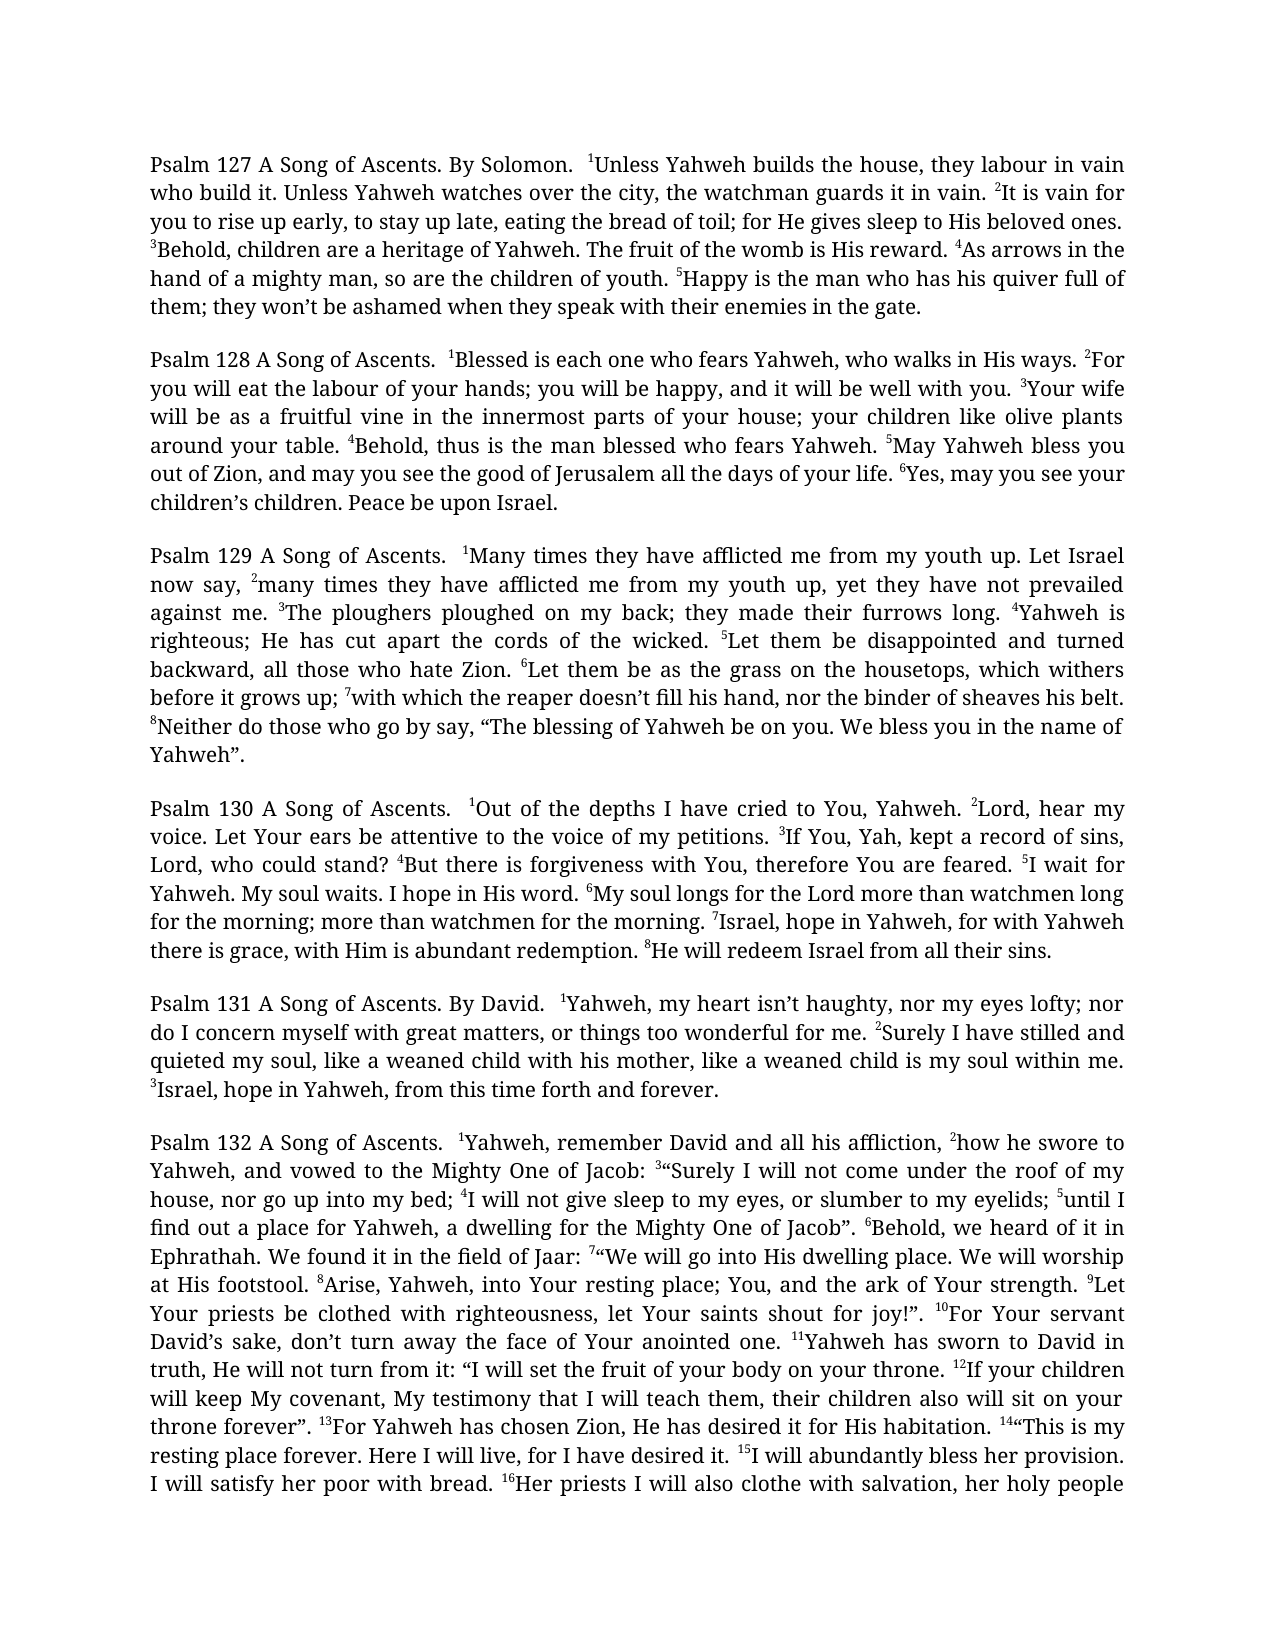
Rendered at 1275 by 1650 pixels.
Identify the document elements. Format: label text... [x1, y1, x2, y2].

text Psalm 128 A Song of Ascents. 1Blessed is each one who fears Yahweh, who walks in His ways. 2For you will eat the labour of your hands; you will be happy, and it will be well with you. 3Your wife will be as a fruitful vine in the innermost parts of your house; your children like olive plants around your table. 4Behold, thus is the man blessed who fears Yahweh. 5May Yahweh bless you out of Zion, and may you see the good of Jerusalem all the days of your life. 6Yes, may you see your children’s children. Peace be upon Israel. [150, 346, 1125, 516]
text Psalm 129 A Song of Ascents. 1Many times they have afflicted me from my youth up. Let Israel now say, 2many times they have afflicted me from my youth up, yet they have not prevailed against me. 3The ploughers ploughed on my back; they made their furrows long. 4Yahweh is righteous; He has cut apart the cords of the wicked. 5Let them be disappointed and turned backward, all those who hate Zion. 6Let them be as the grass on the housetops, which withers before it grows up; 7with which the reaper doesn’t fill his hand, nor the binder of sheaves his belt. 8Neither do those who go by say, “The blessing of Yahweh be on you. We bless you in the name of Yahweh”. [150, 541, 1125, 769]
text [150, 1128, 1125, 1498]
text Psalm 127 A Song of Ascents. By Solomon. 1Unless Yahweh builds the house, they labour in vain who build it. Unless Yahweh watches over the city, the watchman guards it in vain. 2It is vain for you to rise up early, to stay up late, eating the bread of toil; for He gives sleep to His beloved ones. 3Behold, children are a heritage of Yahweh. The fruit of the womb is His reward. 4As arrows in the hand of a mighty man, so are the children of youth. 5Happy is the man who has his quiver full of them; they won’t be ashamed when they speak with their enemies in the gate. [150, 150, 1125, 321]
text Psalm 130 A Song of Ascents. 1Out of the depths I have cried to You, Yahweh. 2Lord, hear my voice. Let Your ears be attentive to the voice of my petitions. 3If You, Yah, kept a record of sins, Lord, who could stand? 4But there is forgiveness with You, therefore You are feared. 5I wait for Yahweh. My soul waits. I hope in His word. 6My soul longs for the Lord more than watchmen long for the morning; more than watchmen for the morning. 7Israel, hope in Yahweh, for with Yahweh there is grace, with Him is abundant redemption. 8He will redeem Israel from all their sins. [150, 794, 1125, 964]
text Psalm 131 A Song of Ascents. By David. 1Yahweh, my heart isn’t haughty, nor my eyes lofty; nor do I concern myself with great matters, or things too wonderful for me. 2Surely I have stilled and quieted my soul, like a weaned child with his mother, like a weaned child is my soul within me. 3Israel, hope in Yahweh, from this time forth and forever. [150, 989, 1125, 1103]
